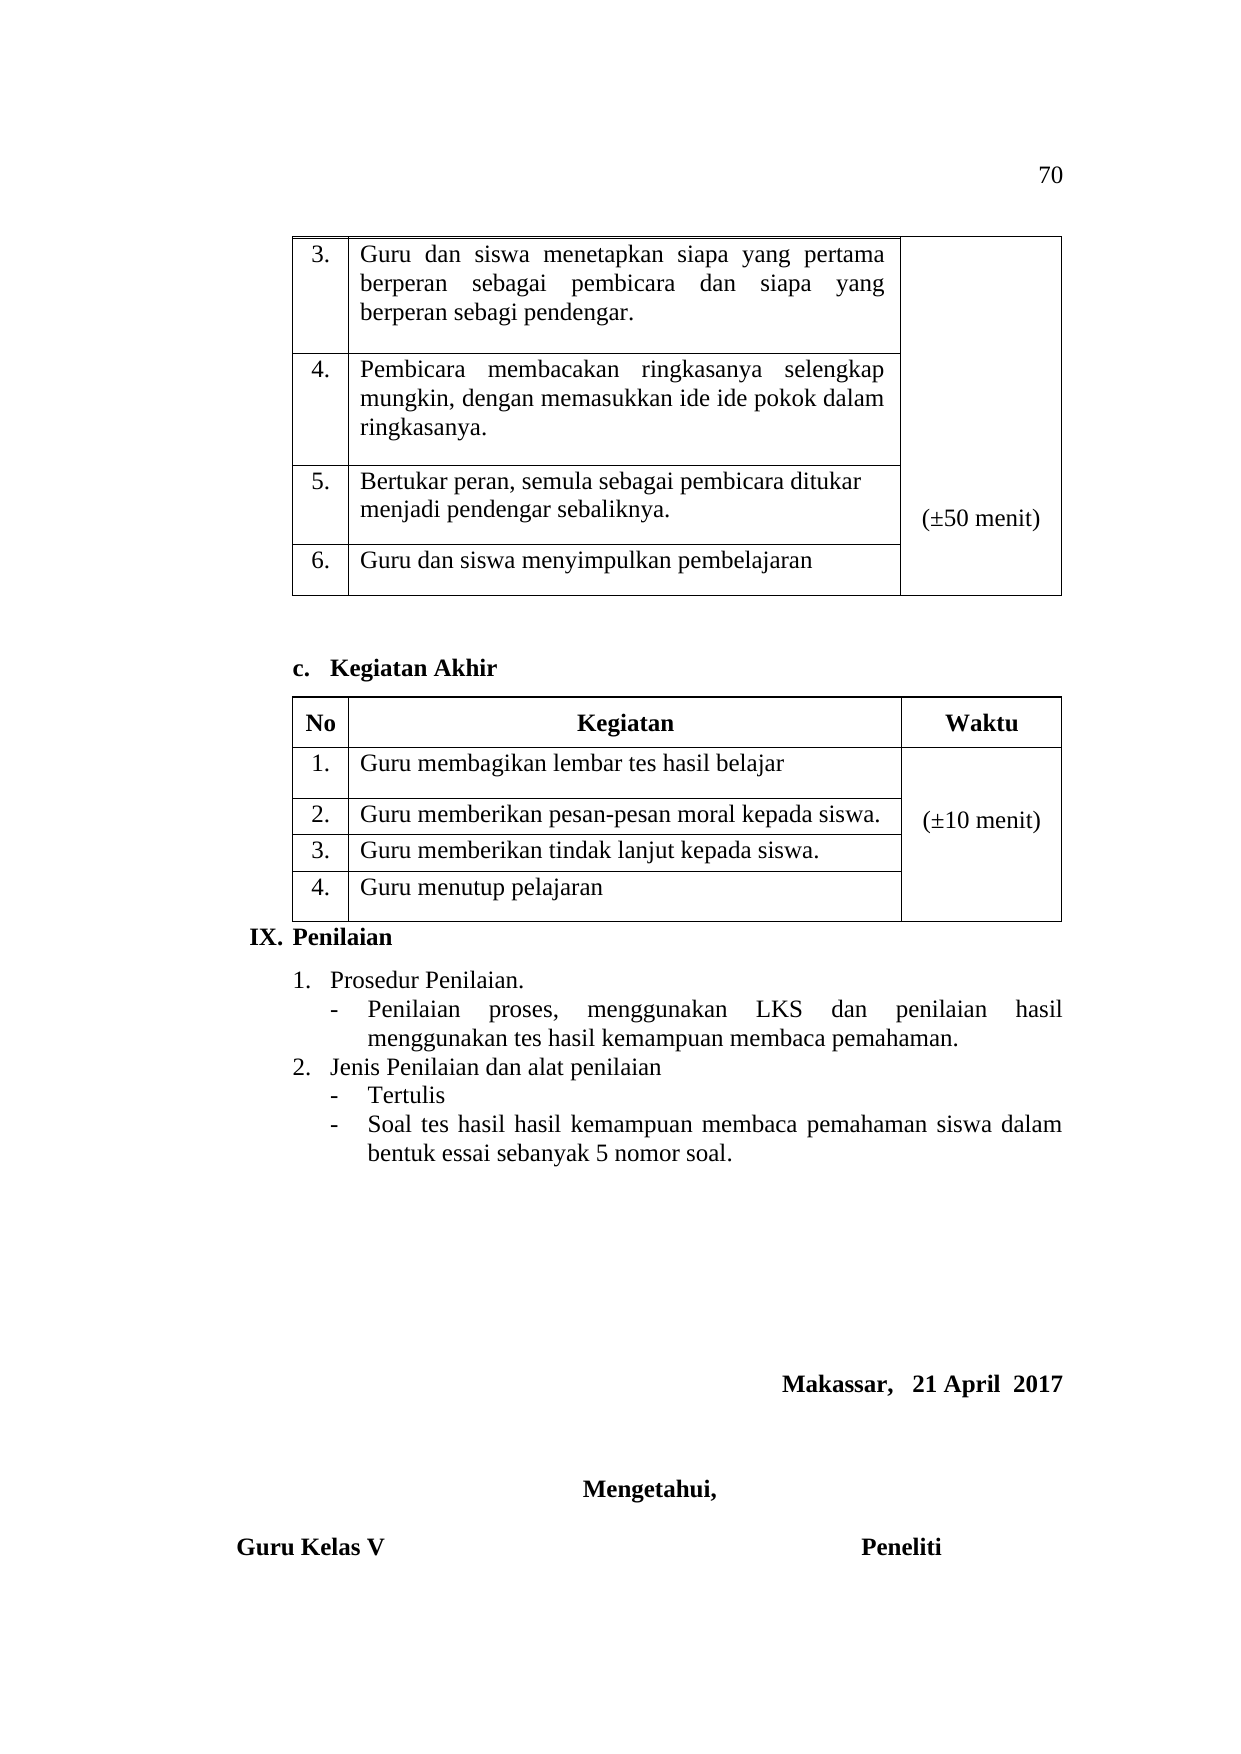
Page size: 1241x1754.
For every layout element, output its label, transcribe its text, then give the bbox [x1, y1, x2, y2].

table_cell Bertukar peran, semula sebagai pembicara ditukar menjadi pendengar sebaliknya. [349, 466, 900, 544]
table_cell 3. [293, 835, 348, 871]
table_cell Guru menutup pelajaran [349, 872, 901, 921]
list Kegiatan Akhir [292, 653, 1063, 682]
table_cell 6. [293, 545, 348, 595]
table_cell (±10 menit) [902, 748, 1061, 921]
table_cell 5. [293, 466, 348, 544]
table_cell Guru memberikan pesan-pesan moral kepada siswa. [349, 799, 901, 834]
table_header Kegiatan [349, 698, 901, 747]
table_header No [293, 698, 348, 747]
text Mengetahui, [236, 1474, 1063, 1503]
table_cell Guru memberikan tindak lanjut kepada siswa. [349, 835, 901, 871]
table_cell 3. [293, 239, 348, 353]
table_cell 1. [293, 748, 348, 798]
table_header Waktu [902, 698, 1061, 747]
table_cell Guru membagikan lembar tes hasil belajar [349, 748, 901, 798]
list Tertulis [330, 1080, 1063, 1109]
text Guru Kelas V Peneliti [236, 1532, 1063, 1561]
list Penilaian proses, menggunakan LKS dan penilaian hasil menggunakan tes hasil kemampuan membaca pemahaman. [330, 994, 1063, 1052]
table_cell 2. [293, 799, 348, 834]
list Soal tes hasil hasil kemampuan membaca pemahaman siswa dalam bentuk essai sebanyak 5 nomor soal. [330, 1109, 1063, 1167]
table_cell Guru dan siswa menyimpulkan pembelajaran [349, 545, 900, 595]
list Jenis Penilaian dan alat penilaian [292, 1052, 1063, 1080]
table_cell Guru dan siswa menetapkan siapa yang pertama berperan sebagai pembicara dan siapa yang berperan sebagi pendengar. [349, 239, 900, 353]
list Prosedur Penilaian. [292, 965, 1063, 994]
text Makassar, 21 April 2017 [236, 1369, 1063, 1398]
table_cell 4. [293, 354, 348, 465]
table_cell Pembicara membacakan ringkasanya selengkap mungkin, dengan memasukkan ide ide pokok dalam ringkasanya. [349, 354, 900, 465]
list Penilaian [283, 922, 1063, 951]
table_cell 4. [293, 872, 348, 921]
